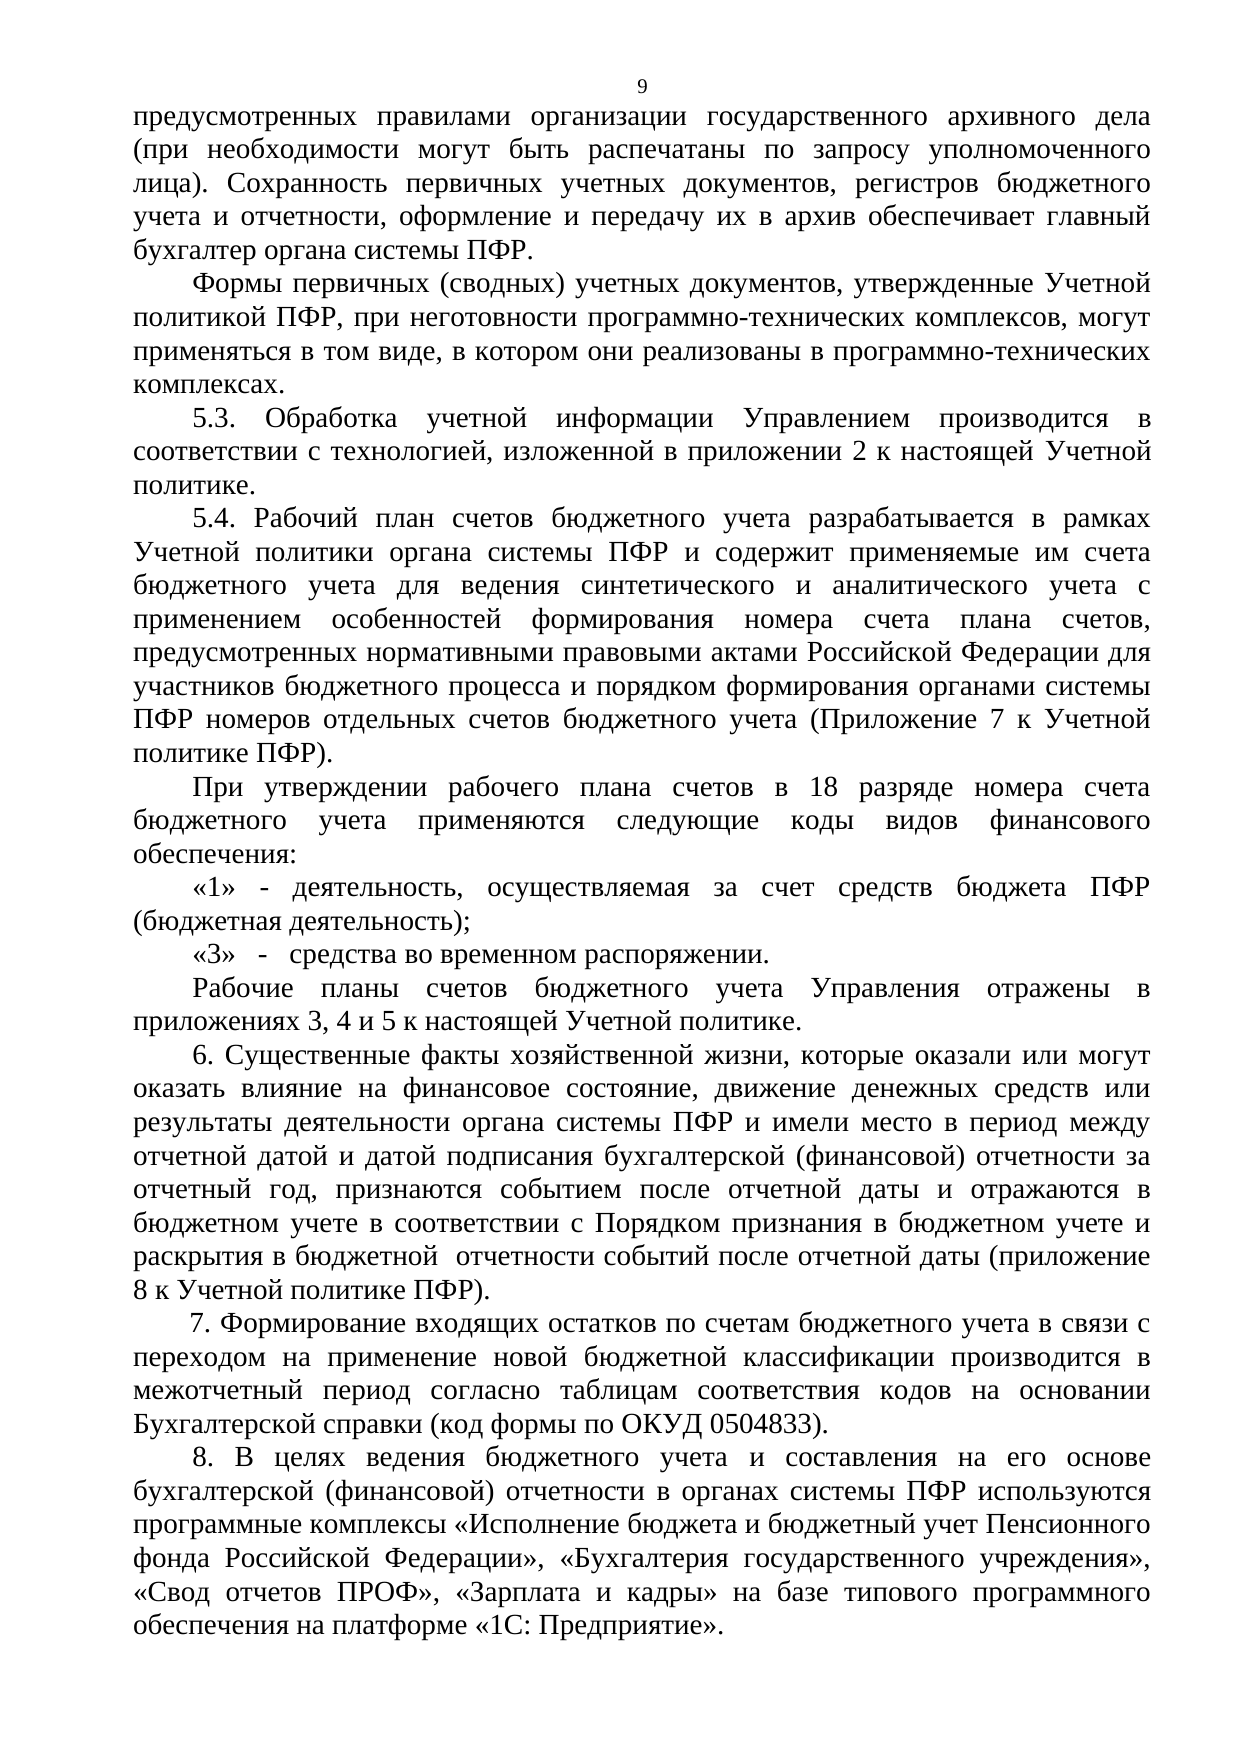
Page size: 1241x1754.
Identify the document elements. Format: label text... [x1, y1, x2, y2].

text Рабочие планы счетов бюджетного учета Управления отражены в приложениях 3, 4 и 5 к настоящей Учетной политике. [133, 970, 1152, 1037]
text 5.3. Обработка учетной информации Управлением производится в соответствии с технологией, изложенной в приложении 2 к настоящей Учетной политике. [133, 400, 1152, 500]
text 5.4. Рабочий план счетов бюджетного учета разрабатывается в рамках Учетной политики органа системы ПФР и содержит применяемые им счета бюджетного учета для ведения синтетического и аналитического учета с применением особенностей формирования номера счета плана счетов, предусмотренных нормативными правовыми актами Российской Федерации для участников бюджетного процесса и порядком формирования органами системы ПФР номеров отдельных счетов бюджетного учета (Приложение 7 к Учетной политике ПФР). [133, 500, 1152, 769]
text При утверждении рабочего плана счетов в 18 разряде номера счета бюджетного учета применяются следующие коды видов финансового обеспечения: [133, 769, 1152, 869]
text «3» - средства во временном распоряжении. [133, 936, 1152, 970]
text 6. Существенные факты хозяйственной жизни, которые оказали или могут оказать влияние на финансовое состояние, движение денежных средств или результаты деятельности органа системы ПФР и имели место в период между отчетной датой и датой подписания бухгалтерской (финансовой) отчетности за отчетный год, признаются событием после отчетной даты и отражаются в бюджетном учете в соответствии с Порядком признания в бюджетном учете и раскрытия в бюджетной отчетности событий после отчетной даты (приложение 8 к Учетной политике ПФР). [133, 1037, 1152, 1305]
text 7. Формирование входящих остатков по счетам бюджетного учета в связи с переходом на применение новой бюджетной классификации производится в межотчетный период согласно таблицам соответствия кодов на основании Бухгалтерской справки (код формы по ОКУД 0504833). [133, 1305, 1152, 1439]
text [133, 98, 1152, 266]
text «1» - деятельность, осуществляемая за счет средств бюджета ПФР (бюджетная деятельность); [133, 869, 1152, 936]
text Формы первичных (сводных) учетных документов, утвержденные Учетной политикой ПФР, при неготовности программно-технических комплексов, могут применяться в том виде, в котором они реализованы в программно-технических комплексах. [133, 266, 1152, 400]
text 8. В целях ведения бюджетного учета и составления на его основе бухгалтерской (финансовой) отчетности в органах системы ПФР используются программные комплексы «Исполнение бюджета и бюджетный учет Пенсионного фонда Российской Федерации», «Бухгалтерия государственного учреждения», «Свод отчетов ПРОФ», «Зарплата и кадры» на базе типового программного обеспечения на платформе «1С: Предприятие». [133, 1439, 1152, 1641]
